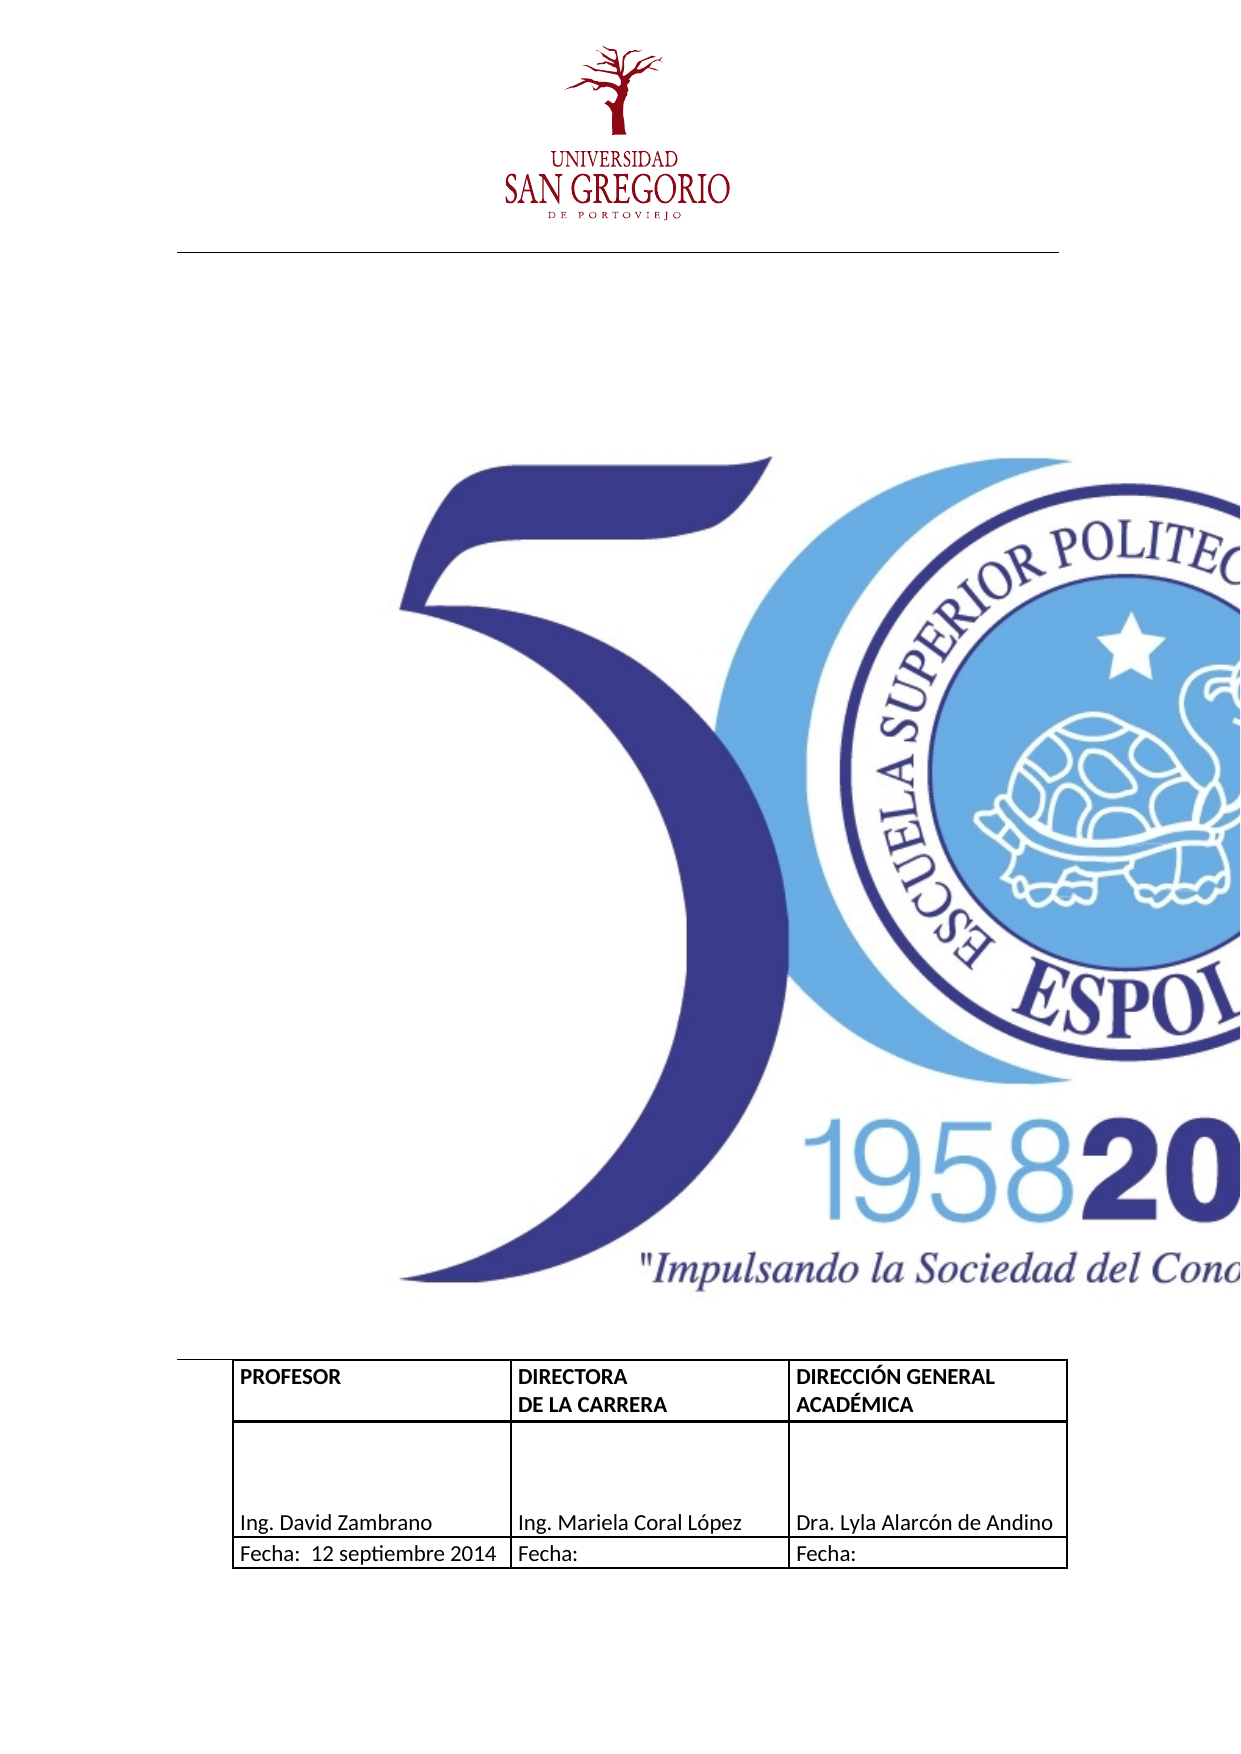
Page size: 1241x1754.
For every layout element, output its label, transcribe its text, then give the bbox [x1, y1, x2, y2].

table_header PROFESOR [234, 1361, 510, 1420]
table_cell Ing. Mariela Coral López [512, 1423, 788, 1536]
table_cell Fecha: 12 septiembre 2014 [234, 1538, 510, 1567]
table_header DIRECCIÓN GENERAL ACADÉMICA [790, 1361, 1066, 1420]
table_cell Ing. David Zambrano [234, 1423, 510, 1536]
picture [177, 275, 1241, 1359]
table_cell Fecha: [512, 1538, 788, 1567]
table_header DIRECTORA DE LA CARRERA [512, 1361, 788, 1420]
table_cell Fecha: [790, 1538, 1066, 1567]
table_cell Dra. Lyla Alarcón de Andino [790, 1423, 1066, 1536]
